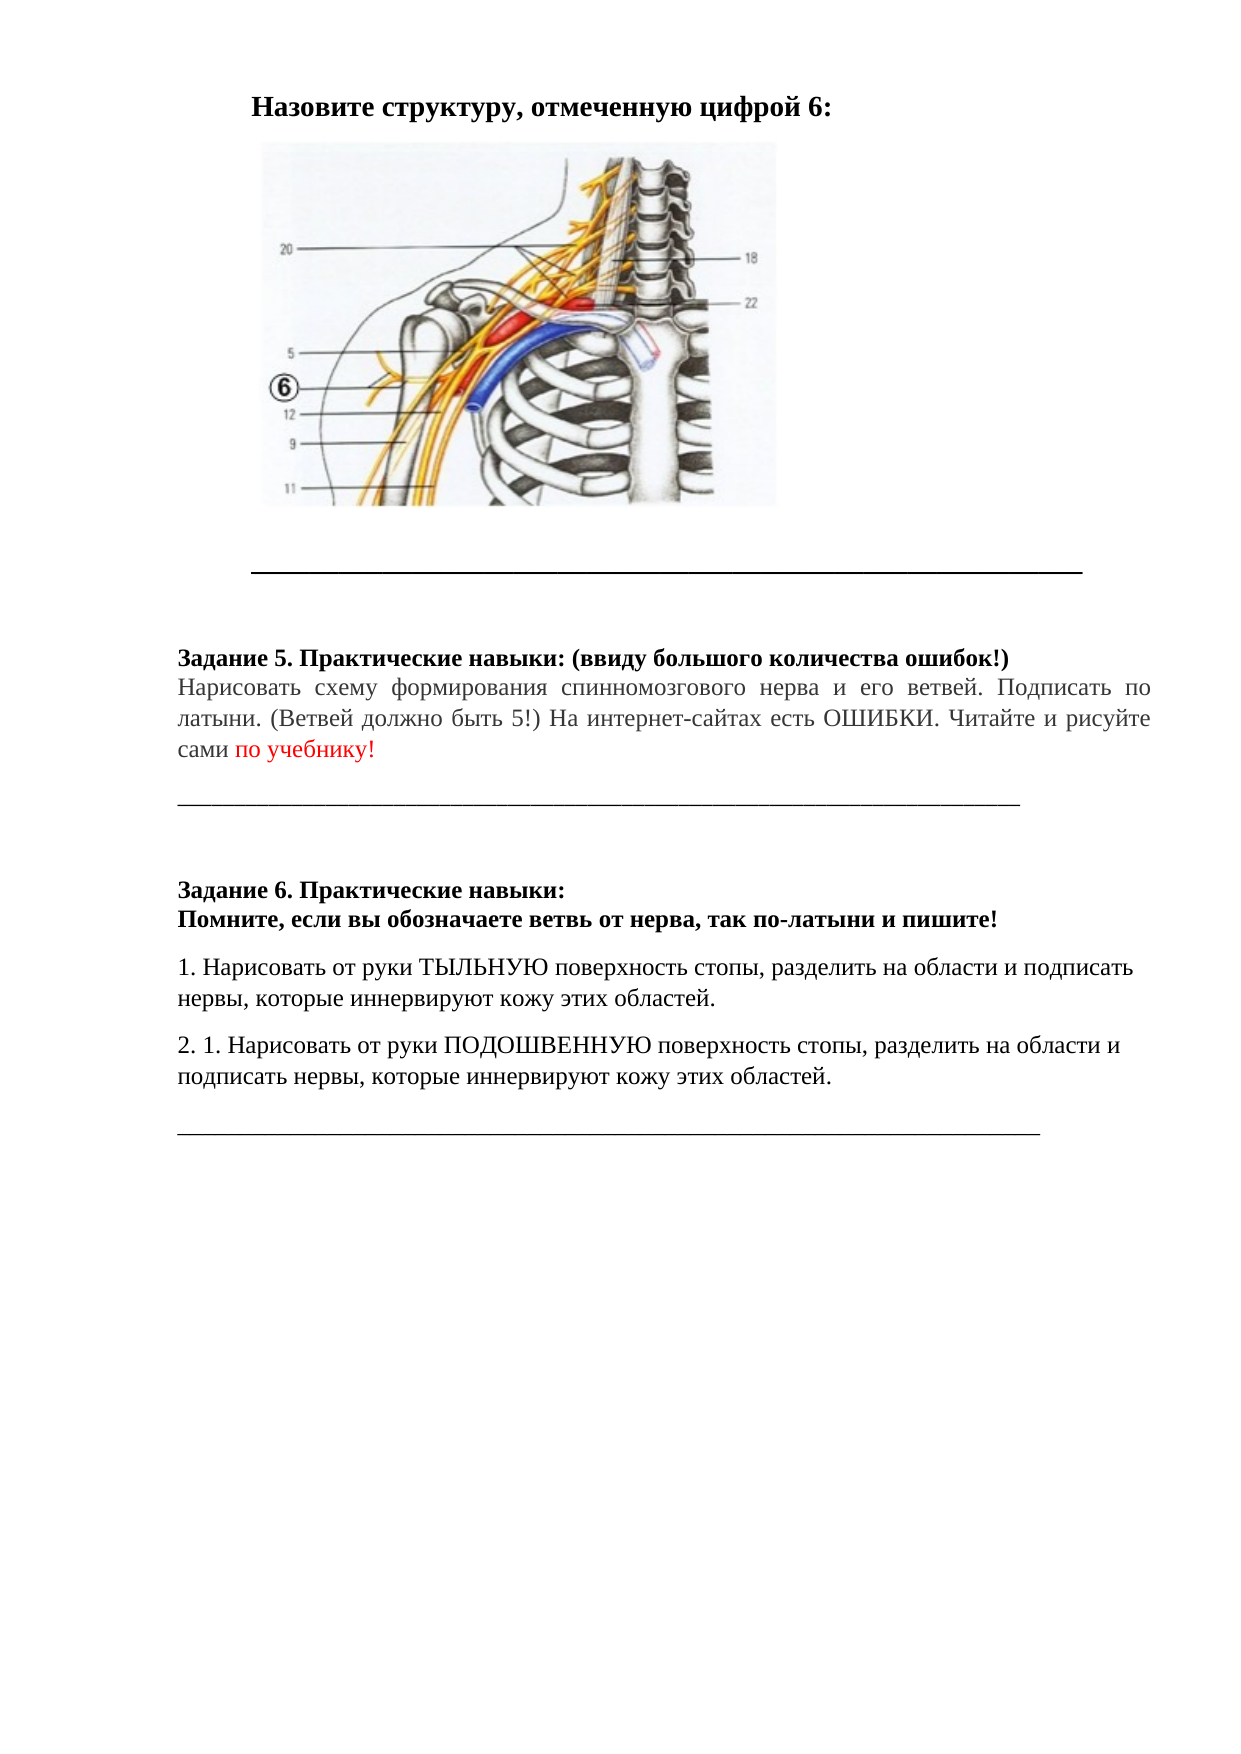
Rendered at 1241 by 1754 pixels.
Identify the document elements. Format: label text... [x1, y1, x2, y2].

text _____________________________________________________________________ [177, 1109, 1152, 1138]
text 2. 1. Нарисовать от руки ПОДОШВЕННУЮ поверхность стопы, разделить на области и подписать нервы, которые иннервируют кожу этих областей. [177, 1030, 1152, 1090]
text Задание 6. Практические навыки: [177, 875, 1152, 904]
text _________________________________________________________ [177, 543, 1152, 577]
text Назовите структуру, отмеченную цифрой 6: [177, 89, 1152, 122]
text Задание 5. Практические навыки: (ввиду большого количества ошибок!) [177, 643, 1152, 672]
text 1. Нарисовать от руки ТЫЛЬНУЮ поверхность стопы, разделить на области и подписать нервы, которые иннервируют кожу этих областей. [177, 952, 1152, 1011]
picture [251, 141, 792, 525]
text Помните, если вы обозначаете ветвь от нерва, так по-латыни и пишите! [177, 904, 1152, 933]
text __________________________________________________________________________ [177, 781, 1152, 809]
text Нарисовать схему формирования спинномозгового нерва и его ветвей. Подписать по латыни. (Ветвей должно быть 5!) На интернет-сайтах есть ОШИБКИ. Читайте и рисуйте сами по учебнику! [177, 731, 1152, 762]
